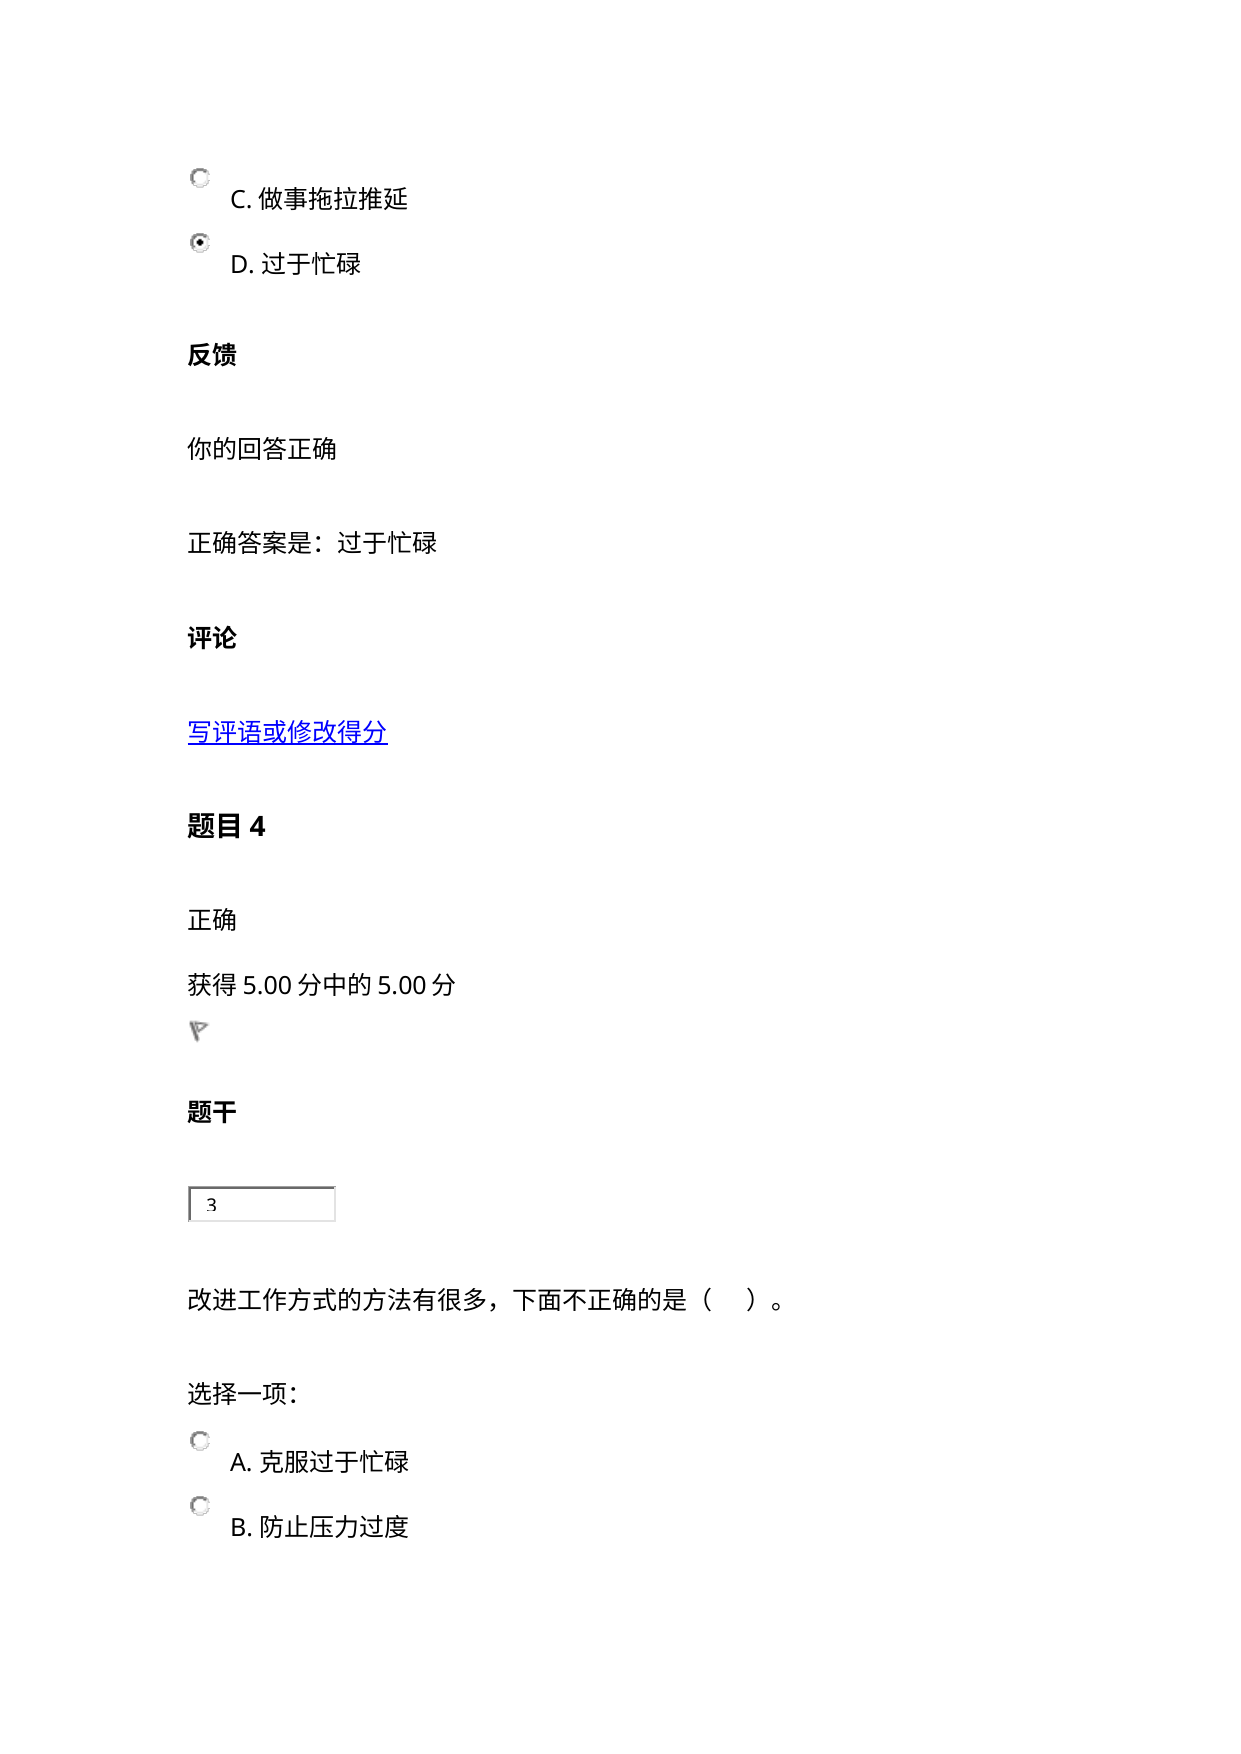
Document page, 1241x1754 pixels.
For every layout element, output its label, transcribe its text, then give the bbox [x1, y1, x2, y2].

text 正确 [187, 886, 1053, 951]
text 评论 [187, 604, 1053, 669]
text C. 做事拖拉推延 [187, 162, 1053, 227]
text 改进工作方式的方法有很多，下面不正确的是（ ）。 [187, 1266, 1053, 1331]
text A. 克服过于忙碌 [187, 1425, 1053, 1490]
text 正确答案是：过于忙碌 [187, 509, 1053, 574]
picture [187, 1019, 213, 1044]
text 反馈 [187, 321, 1053, 386]
text 题干 [187, 1078, 1053, 1143]
text 获得5.00分中的5.00分 [187, 951, 1053, 1016]
text B. 防止压力过度 [187, 1490, 1053, 1555]
text 选择一项： [187, 1360, 1053, 1425]
text 你的回答正确 [187, 415, 1053, 480]
text 题目4 [187, 792, 1053, 857]
text D. 过于忙碌 [187, 227, 1053, 292]
text 写评语或修改得分 [187, 698, 1053, 763]
